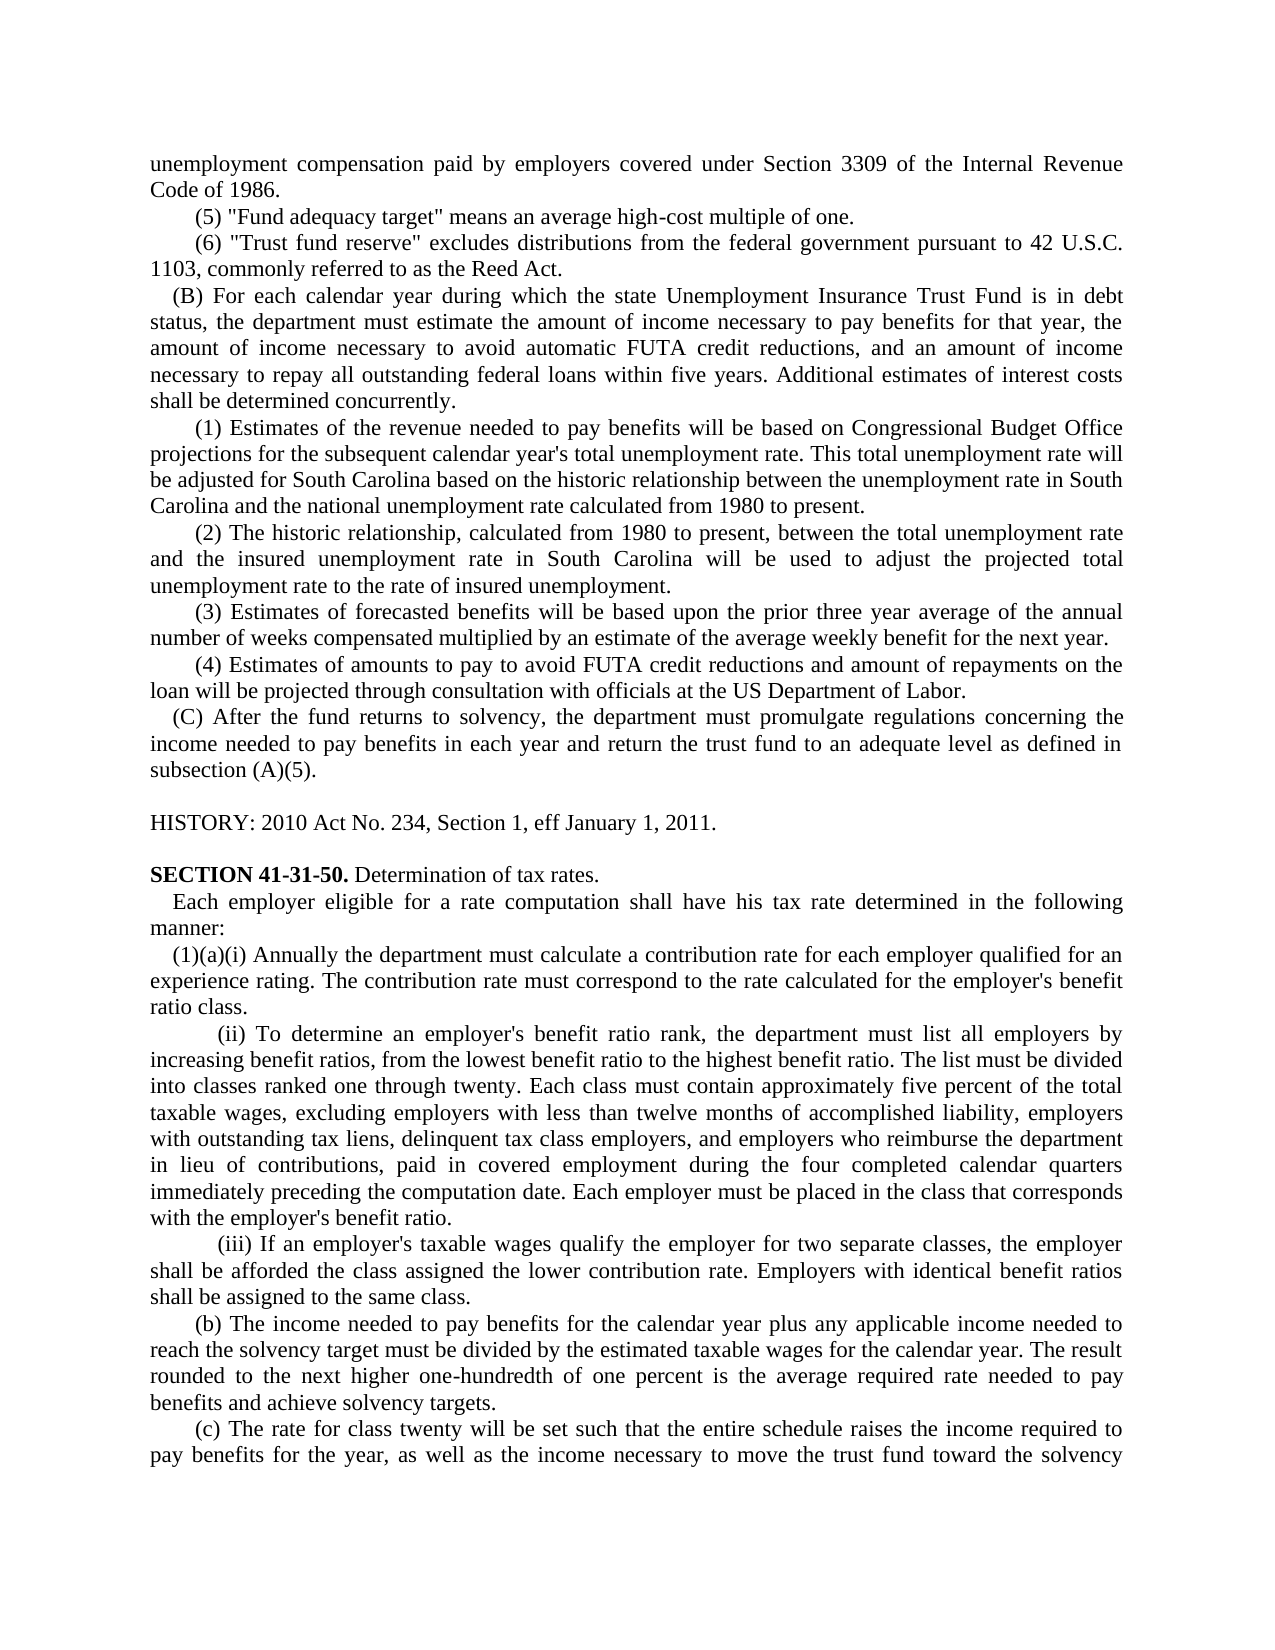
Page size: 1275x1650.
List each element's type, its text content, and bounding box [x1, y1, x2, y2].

text (b) The income needed to pay benefits for the calendar year plus any applicable income needed to reach the solvency target must be divided by the estimated taxable wages for the calendar year. The result rounded to the next higher one-hundredth of one percent is the average required rate needed to pay benefits and achieve solvency targets. [150, 1309, 1125, 1415]
text (1)(a)(i) Annually the department must calculate a contribution rate for each employer qualified for an experience rating. The contribution rate must correspond to the rate calculated for the employer's benefit ratio class. [150, 941, 1125, 1020]
text (5) "Fund adequacy target" means an average high-cost multiple of one. [150, 203, 1125, 229]
text (4) Estimates of amounts to pay to avoid FUTA credit reductions and amount of repayments on the loan will be projected through consultation with officials at the US Department of Labor. [150, 651, 1125, 703]
text (2) The historic relationship, calculated from 1980 to present, between the total unemployment rate and the insured unemployment rate in South Carolina will be used to adjust the projected total unemployment rate to the rate of insured unemployment. [150, 519, 1125, 598]
text SECTION 41-31-50. Determination of tax rates. [150, 862, 1125, 888]
text (ii) To determine an employer's benefit ratio rank, the department must list all employers by increasing benefit ratios, from the lowest benefit ratio to the highest benefit ratio. The list must be divided into classes ranked one through twenty. Each class must contain approximately five percent of the total taxable wages, excluding employers with less than twelve months of accomplished liability, employers with outstanding tax liens, delinquent tax class employers, and employers who reimburse the department in lieu of contributions, paid in covered employment during the four completed calendar quarters immediately preceding the computation date. Each employer must be placed in the class that corresponds with the employer's benefit ratio. [150, 1020, 1125, 1231]
text (B) For each calendar year during which the state Unemployment Insurance Trust Fund is in debt status, the department must estimate the amount of income necessary to pay benefits for that year, the amount of income necessary to avoid automatic FUTA credit reductions, and an amount of income necessary to repay all outstanding federal loans within five years. Additional estimates of interest costs shall be determined concurrently. [150, 282, 1125, 413]
text (1) Estimates of the revenue needed to pay benefits will be based on Congressional Budget Office projections for the subsequent calendar year's total unemployment rate. This total unemployment rate will be adjusted for South Carolina based on the historic relationship between the unemployment rate in South Carolina and the national unemployment rate calculated from 1980 to present. [150, 413, 1125, 519]
text (C) After the fund returns to solvency, the department must promulgate regulations concerning the income needed to pay benefits in each year and return the trust fund to an adequate level as defined in subsection (A)(5). [150, 703, 1125, 782]
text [150, 150, 1125, 203]
text HISTORY: 2010 Act No. 234, Section 1, eff January 1, 2011. [150, 809, 1125, 835]
text (iii) If an employer's taxable wages qualify the employer for two separate classes, the employer shall be afforded the class assigned the lower contribution rate. Employers with identical benefit ratios shall be assigned to the same class. [150, 1231, 1125, 1309]
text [150, 1415, 1125, 1468]
text (6) "Trust fund reserve" excludes distributions from the federal government pursuant to 42 U.S.C. 1103, commonly referred to as the Reed Act. [150, 229, 1125, 282]
text (3) Estimates of forecasted benefits will be based upon the prior three year average of the annual number of weeks compensated multiplied by an estimate of the average weekly benefit for the next year. [150, 598, 1125, 651]
text Each employer eligible for a rate computation shall have his tax rate determined in the following manner: [150, 888, 1125, 941]
